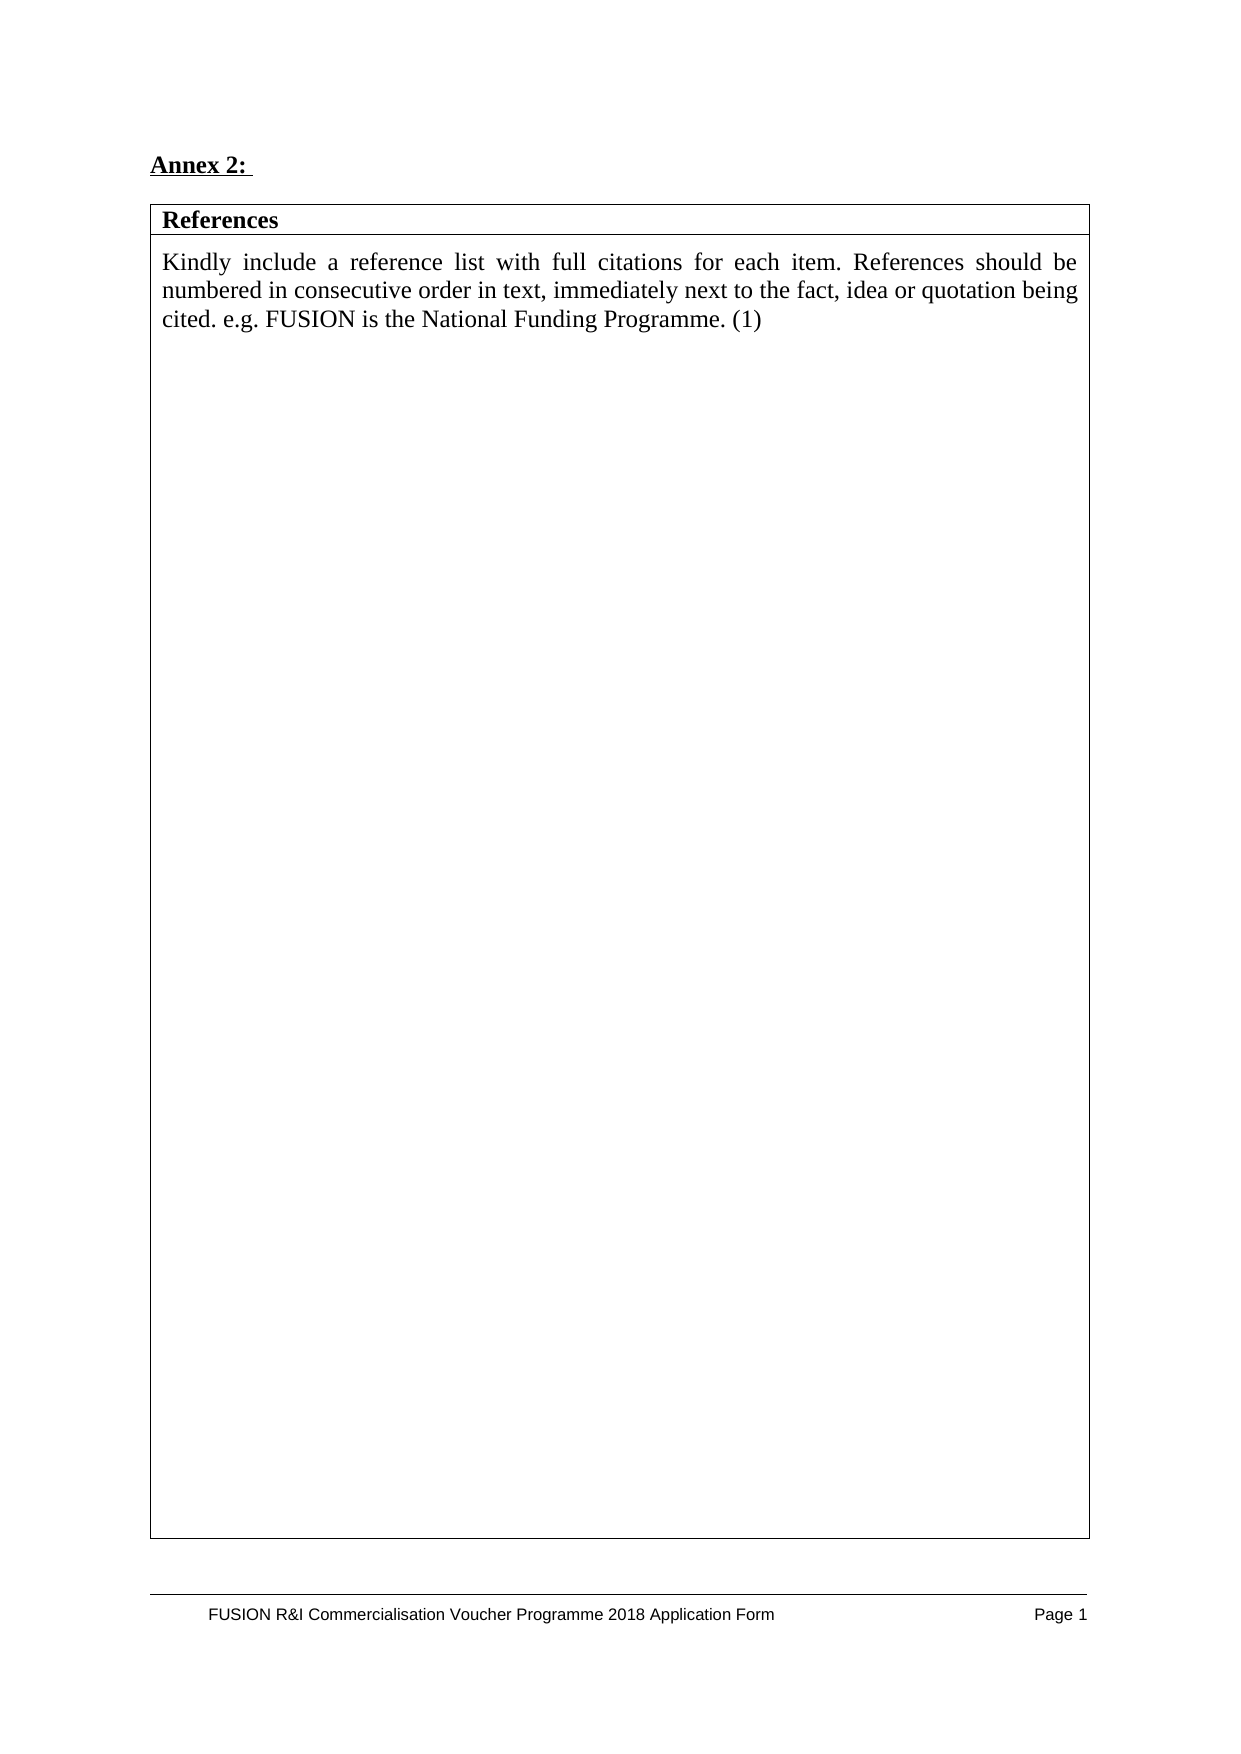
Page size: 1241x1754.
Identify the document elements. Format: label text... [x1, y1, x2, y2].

text Annex 2: [150, 150, 1090, 179]
table_header References [151, 205, 1089, 234]
table_cell Kindly include a reference list with full citations for each item. References should be numbered in consecutive order in text, immediately next to the fact, idea or quotation being cited. e.g. FUSION is the National Funding Programme. (1) [151, 235, 1089, 1538]
